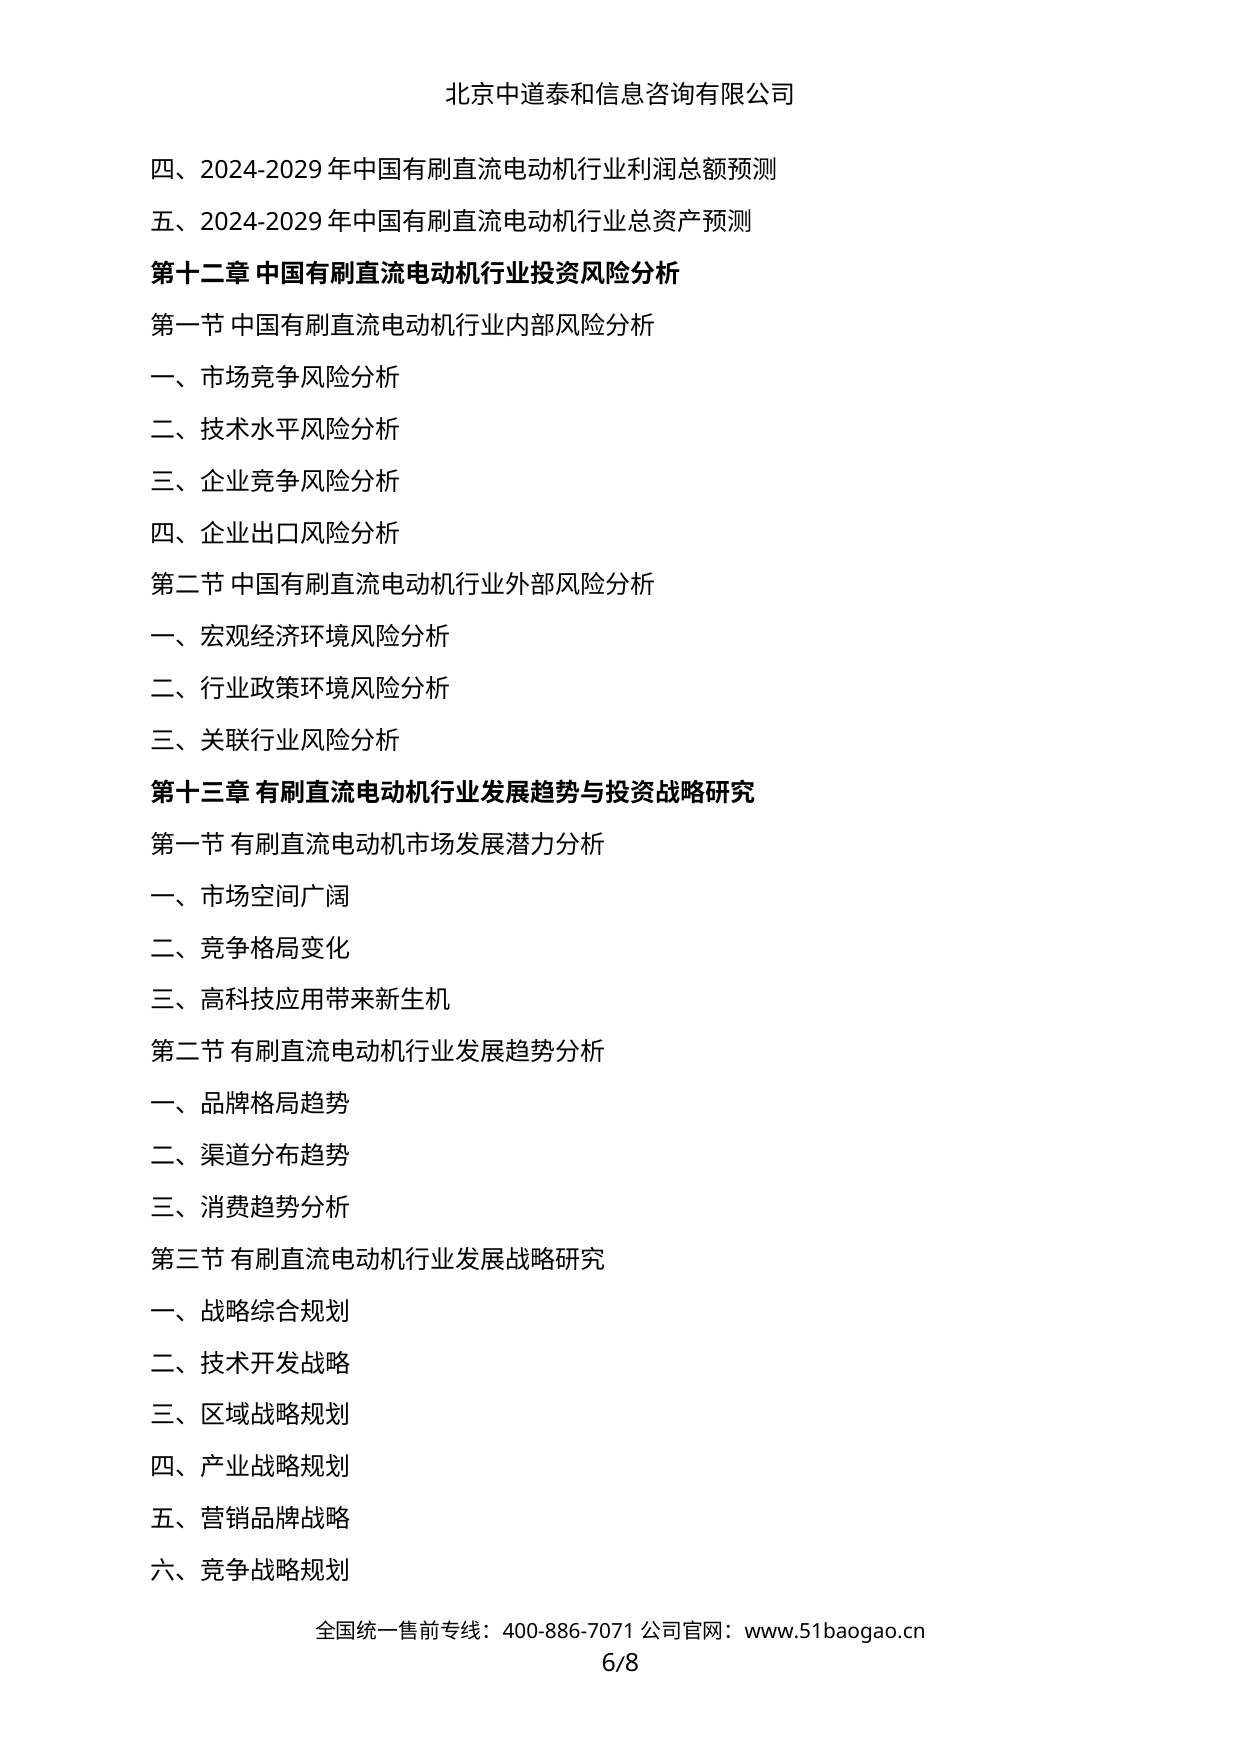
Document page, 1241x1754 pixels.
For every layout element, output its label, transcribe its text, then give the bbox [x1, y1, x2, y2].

text 一、战略综合规划 [150, 1291, 1090, 1327]
text 五、营销品牌战略 [150, 1499, 1090, 1535]
text 一、宏观经济环境风险分析 [150, 617, 1090, 653]
text 一、市场空间广阔 [150, 876, 1090, 912]
text 六、竞争战略规划 [150, 1551, 1090, 1587]
text 三、企业竞争风险分析 [150, 461, 1090, 497]
text 三、关联行业风险分析 [150, 721, 1090, 757]
text 二、行业政策环境风险分析 [150, 669, 1090, 705]
text 第一节 有刷直流电动机市场发展潜力分析 [150, 824, 1090, 861]
text 三、消费趋势分析 [150, 1187, 1090, 1224]
text 第十三章 有刷直流电动机行业发展趋势与投资战略研究 [150, 772, 1090, 809]
text 二、技术水平风险分析 [150, 409, 1090, 446]
text 五、2024-2029年中国有刷直流电动机行业总资产预测 [150, 202, 1090, 238]
text 第二节 中国有刷直流电动机行业外部风险分析 [150, 565, 1090, 601]
text 一、品牌格局趋势 [150, 1084, 1090, 1120]
text 二、竞争格局变化 [150, 928, 1090, 964]
text 四、2024-2029年中国有刷直流电动机行业利润总额预测 [150, 150, 1090, 186]
text 第三节 有刷直流电动机行业发展战略研究 [150, 1239, 1090, 1276]
text 三、区域战略规划 [150, 1395, 1090, 1431]
text 四、产业战略规划 [150, 1447, 1090, 1483]
text 第一节 中国有刷直流电动机行业内部风险分析 [150, 306, 1090, 342]
text 三、高科技应用带来新生机 [150, 980, 1090, 1016]
text 一、市场竞争风险分析 [150, 357, 1090, 394]
text 第十二章 中国有刷直流电动机行业投资风险分析 [150, 254, 1090, 290]
text 四、企业出口风险分析 [150, 513, 1090, 549]
text 二、渠道分布趋势 [150, 1136, 1090, 1172]
text 第二节 有刷直流电动机行业发展趋势分析 [150, 1032, 1090, 1068]
text 二、技术开发战略 [150, 1343, 1090, 1379]
